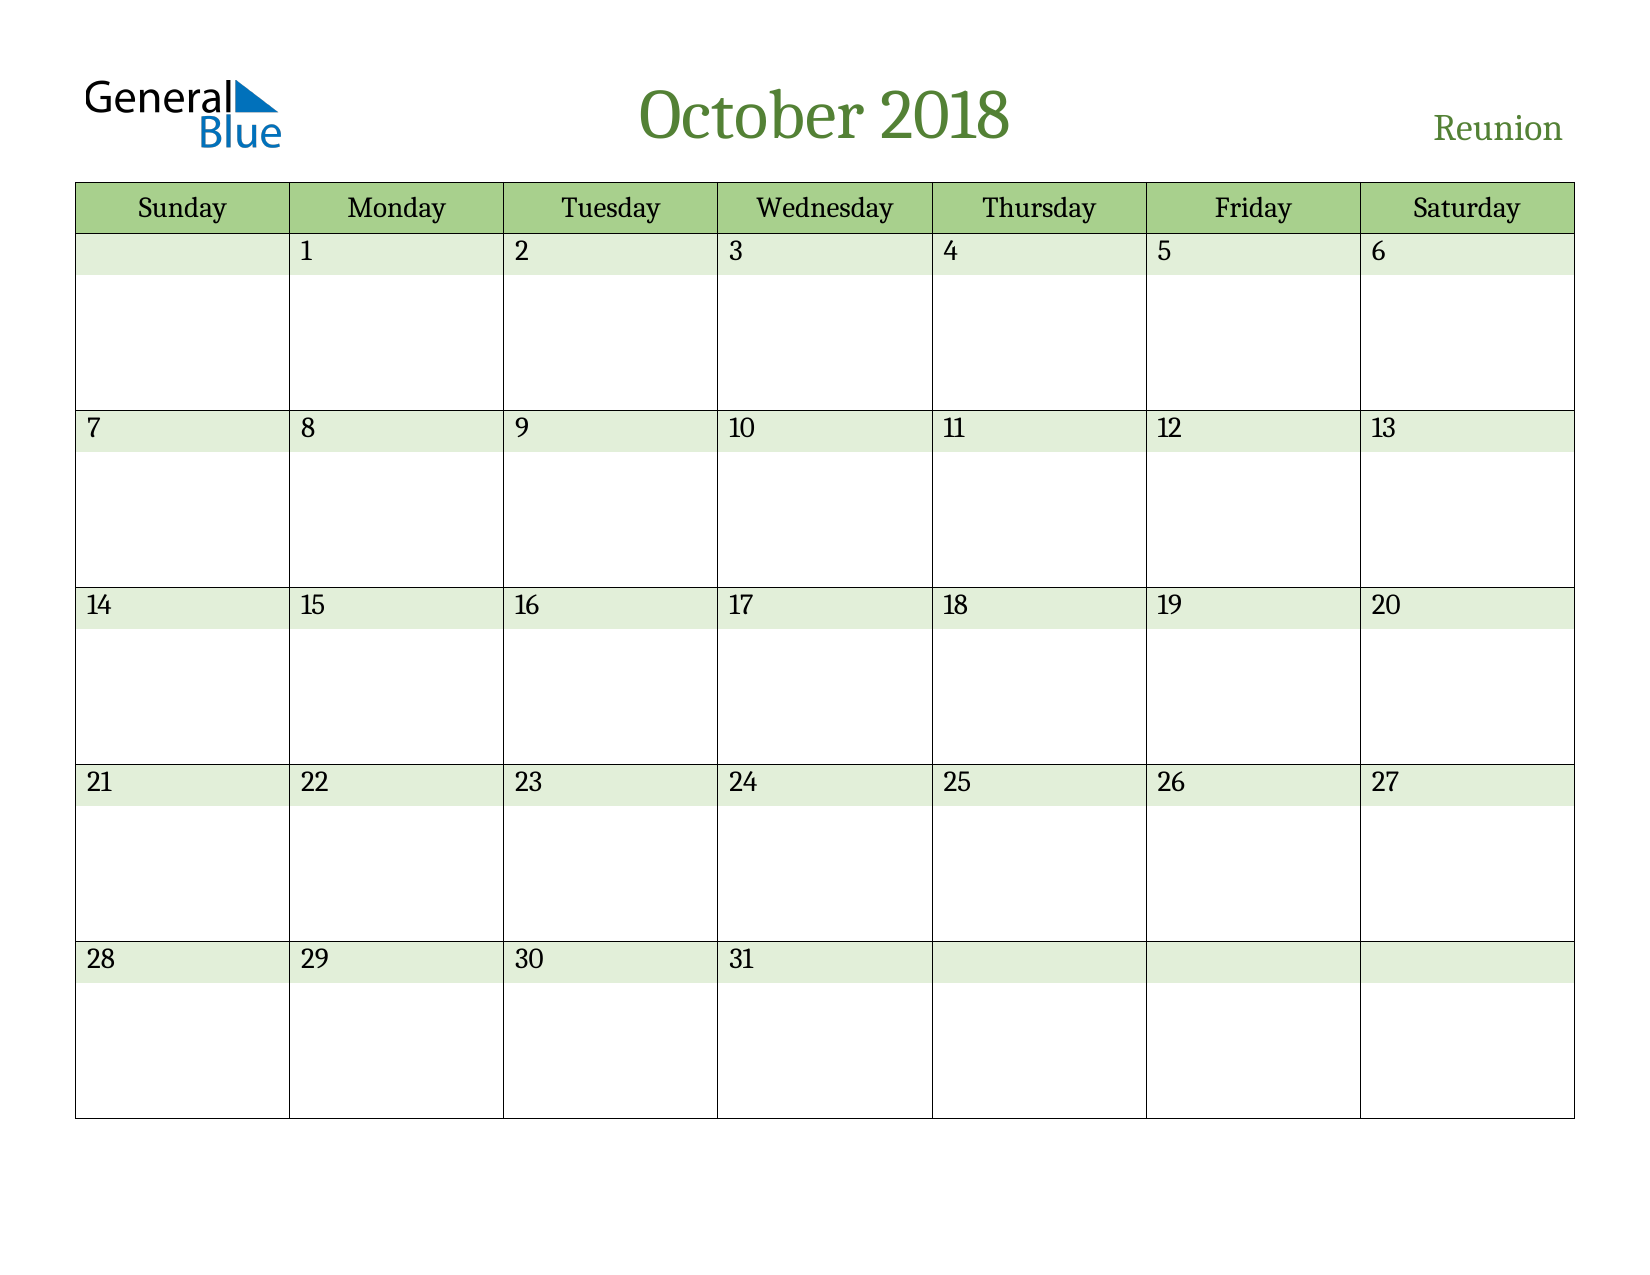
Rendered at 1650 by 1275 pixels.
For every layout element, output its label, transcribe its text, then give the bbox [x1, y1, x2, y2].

table_cell 19 [1147, 588, 1360, 629]
table_cell [1147, 452, 1360, 587]
table_cell 15 [290, 588, 503, 629]
table_cell [933, 942, 1146, 983]
table_cell [1361, 275, 1574, 410]
table_cell Monday [290, 183, 503, 233]
table_cell [933, 983, 1146, 1118]
table_cell [718, 806, 932, 941]
table_cell 3 [718, 234, 932, 275]
table_cell Sunday [76, 183, 289, 233]
table_cell 26 [1147, 765, 1360, 806]
table_cell 16 [504, 588, 717, 629]
table_cell [76, 452, 289, 587]
table_header October 2018 [504, 75, 1146, 182]
table_cell [290, 629, 503, 764]
table_cell 4 [933, 234, 1146, 275]
table_cell [1147, 983, 1360, 1118]
table_cell 7 [76, 411, 289, 452]
table_cell 18 [933, 588, 1146, 629]
table_cell 12 [1147, 411, 1360, 452]
table_cell [1147, 806, 1360, 941]
table_cell 23 [504, 765, 717, 806]
table_cell [933, 806, 1146, 941]
table_cell 1 [290, 234, 503, 275]
table_cell [933, 275, 1146, 410]
table_cell 5 [1147, 234, 1360, 275]
table_cell [1147, 629, 1360, 764]
table_cell 10 [718, 411, 932, 452]
table_cell Thursday [933, 183, 1146, 233]
table_cell 31 [718, 942, 932, 983]
table_cell 29 [290, 942, 503, 983]
table_cell 21 [76, 765, 289, 806]
table_cell [290, 983, 503, 1118]
picture [86, 80, 281, 148]
table_cell 22 [290, 765, 503, 806]
table_cell 25 [933, 765, 1146, 806]
table_cell [290, 275, 503, 410]
table_cell 9 [504, 411, 717, 452]
table_cell [1361, 983, 1574, 1118]
table_cell 27 [1361, 765, 1574, 806]
table_cell [1361, 942, 1574, 983]
table_cell [1147, 942, 1360, 983]
table_cell [76, 275, 289, 410]
table_cell [718, 629, 932, 764]
table_cell Tuesday [504, 183, 717, 233]
table_cell [1361, 629, 1574, 764]
table_cell [504, 629, 717, 764]
table_cell 28 [76, 942, 289, 983]
table_cell [933, 452, 1146, 587]
table_header Reunion [1146, 75, 1574, 182]
table_cell [290, 452, 503, 587]
table_cell Saturday [1361, 183, 1574, 233]
table_cell [504, 452, 717, 587]
table_cell 14 [76, 588, 289, 629]
table_cell [504, 806, 717, 941]
table_cell [290, 806, 503, 941]
table_cell 13 [1361, 411, 1574, 452]
table_cell [1361, 806, 1574, 941]
table_cell [718, 452, 932, 587]
table_cell [718, 983, 932, 1118]
table_cell [933, 629, 1146, 764]
table_cell 8 [290, 411, 503, 452]
table_cell Friday [1147, 183, 1360, 233]
table_cell 20 [1361, 588, 1574, 629]
table_cell 2 [504, 234, 717, 275]
table_cell Wednesday [718, 183, 932, 233]
table_cell [76, 629, 289, 764]
table_cell [504, 275, 717, 410]
table_cell 24 [718, 765, 932, 806]
table_cell [76, 234, 289, 275]
table_cell 6 [1361, 234, 1574, 275]
table_cell 11 [933, 411, 1146, 452]
table_cell [76, 983, 289, 1118]
table_header [76, 75, 503, 182]
table_cell [1361, 452, 1574, 587]
table_cell 17 [718, 588, 932, 629]
table_cell [76, 806, 289, 941]
table_cell [718, 275, 932, 410]
table_cell 30 [504, 942, 717, 983]
table_cell [504, 983, 717, 1118]
table_cell [1147, 275, 1360, 410]
